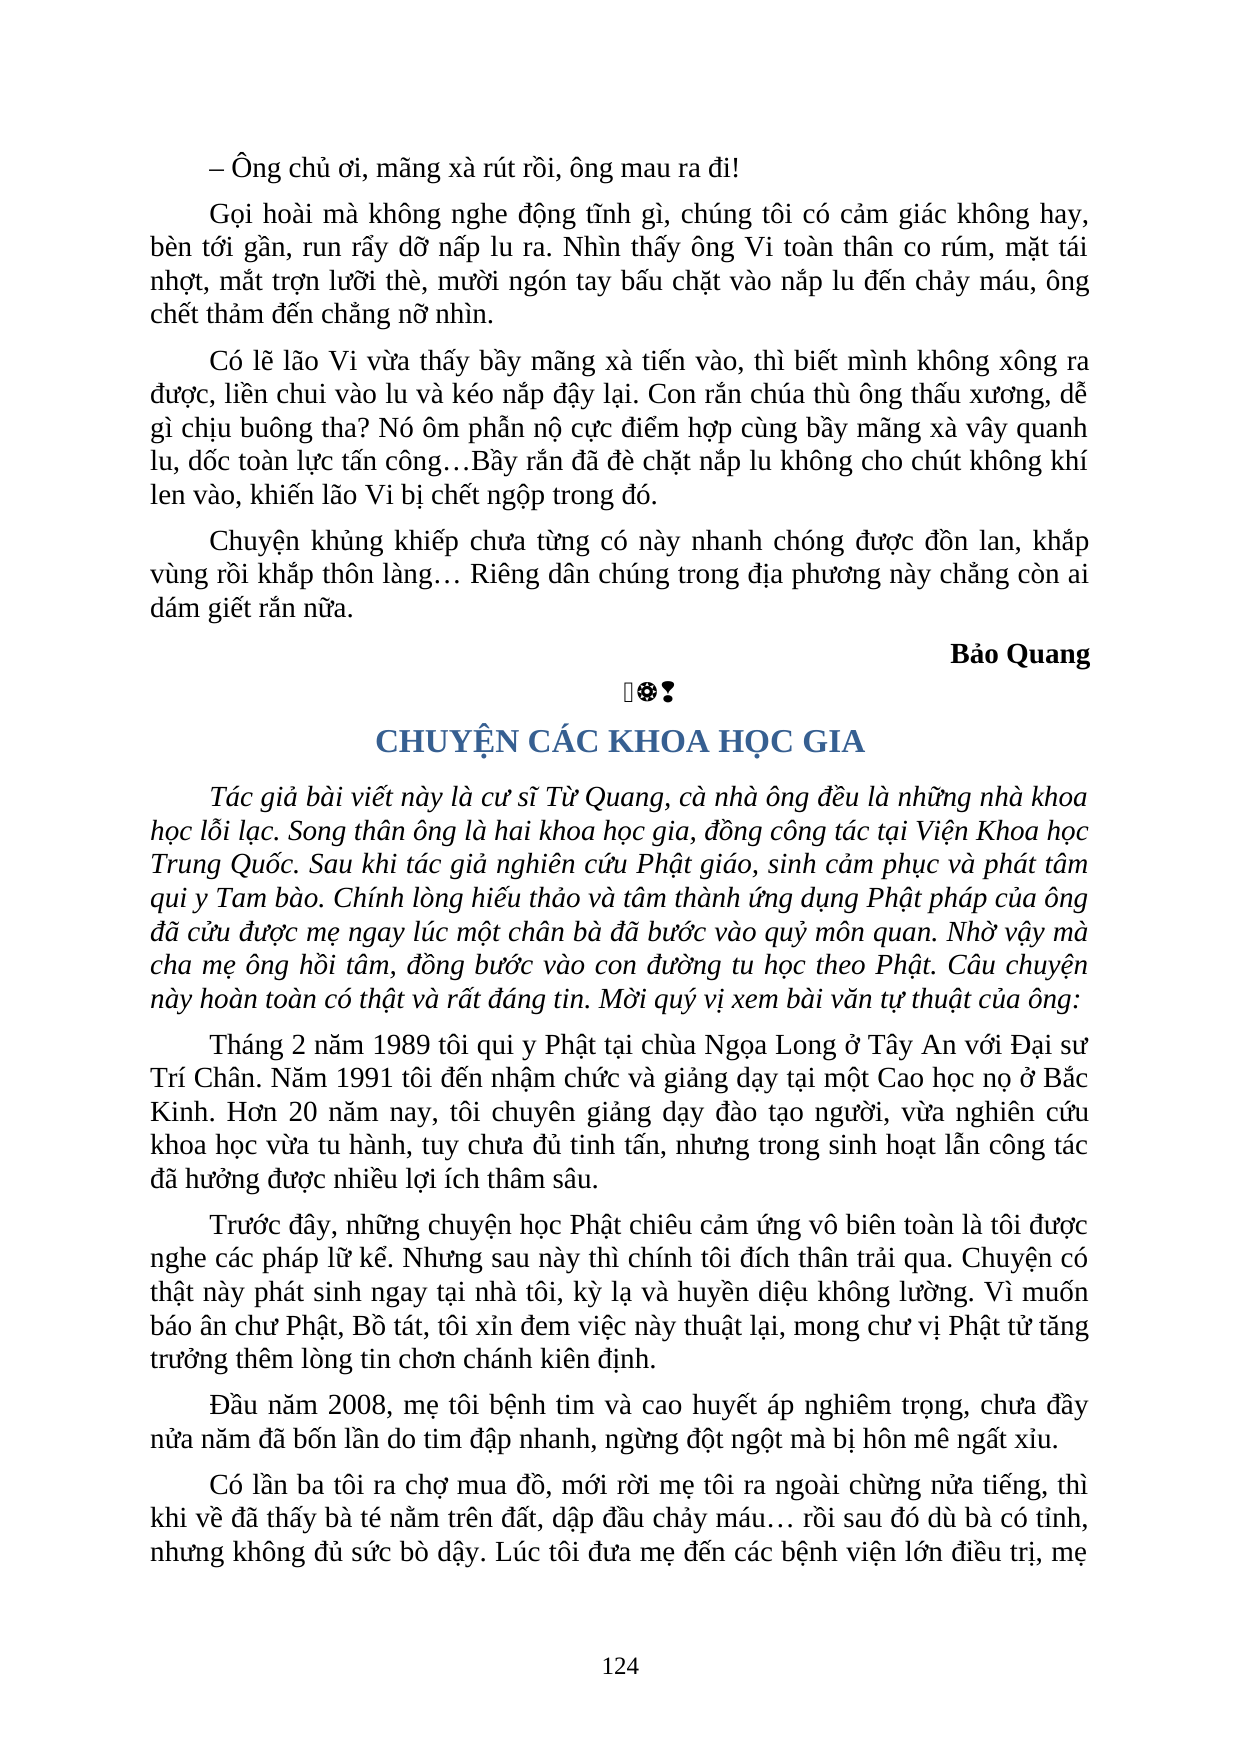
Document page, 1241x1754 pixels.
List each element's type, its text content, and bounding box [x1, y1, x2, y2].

text Có lẽ lão Vi vừa thấy bầy mãng xà tiến vào, thì biết mình không xông ra được, liền chui vào lu và kéo nắp đậy lại. Con rắn chúa thù ông thấu xương, dễ gì chịu buông tha? Nó ôm phẫn nộ cực điểm hợp cùng bầy mãng xà vây quanh lu, dốc toàn lực tấn công…Bầy rắn đã đè chặt nắp lu không cho chút không khí len vào, khiến lão Vi bị chết ngộp trong đó. [150, 343, 1090, 510]
text Bảo Quang [150, 636, 1090, 669]
text Tác giả bài viết này là cư sĩ Từ Quang, cà nhà ông đều là những nhà khoa học lỗi lạc. Song thân ông là hai khoa học gia, đồng công tác tại Viện Khoa học Trung Quốc. Sau khi tác giả nghiên cứu Phật giáo, sinh cảm phục và phát tâm qui y Tam bào. Chính lòng hiếu thảo và tâm thành ứng dụng Phật pháp của ông đã cửu được mẹ ngay lúc một chân bà đã bước vào quỷ môn quan. Nhờ vậy mà cha mẹ ông hồi tâm, đồng bước vào con đường tu học theo Phật. Câu chuyện này hoàn toàn có thật và rất đáng tin. Mời quý vị xem bài văn tự thuật của ông: [150, 779, 1090, 1014]
text Gọi hoài mà không nghe động tĩnh gì, chúng tôi có cảm giác không hay, bèn tới gần, run rẩy dỡ nấp lu ra. Nhìn thấy ông Vi toàn thân co rúm, mặt tái nhợt, mắt trợn lưỡi thè, mười ngón tay bấu chặt vào nắp lu đến chảy máu, ông chết thảm đến chẳng nỡ nhìn. [150, 196, 1090, 330]
text Chuyện khủng khiếp chưa từng có này nhanh chóng được đồn lan, khắp vùng rồi khắp thôn làng… Riêng dân chúng trong địa phương này chẳng còn ai dám giết rắn nữa. [150, 523, 1090, 623]
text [150, 1467, 1090, 1567]
subtitle CHUYỆN CÁC KHOA HỌC GIA [150, 721, 1090, 759]
text Đầu năm 2008, mẹ tôi bệnh tim và cao huyết áp nghiêm trọng, chưa đầy nửa năm đã bốn lần do tim đập nhanh, ngừng đột ngột mà bị hôn mê ngất xỉu. [150, 1387, 1090, 1454]
text Tháng 2 năm 1989 tôi qui y Phật tại chùa Ngọa Long ở Tây An với Đại sư Trí Chân. Năm 1991 tôi đến nhậm chức và giảng dạy tại một Cao học nọ ở Bắc Kinh. Hơn 20 năm nay, tôi chuyên giảng dạy đào tạo người, vừa nghiên cứu khoa học vừa tu hành, tuy chưa đủ tinh tấn, nhưng trong sinh hoạt lẫn công tác đã hưởng được nhiều lợi ích thâm sâu. [150, 1027, 1090, 1194]
text Trước đây, những chuyện học Phật chiêu cảm ứng vô biên toàn là tôi được nghe các pháp lữ kể. Nhưng sau này thì chính tôi đích thân trải qua. Chuyện có thật này phát sinh ngay tại nhà tôi, kỳ lạ và huyền diệu không lường. Vì muốn báo ân chư Phật, Bồ tát, tôi xỉn đem việc này thuật lại, mong chư vị Phật tử tăng trưởng thêm lòng tin chơn chánh kiên định. [150, 1207, 1090, 1375]
text – Ông chủ ơi, mãng xà rút rồi, ông mau ra đi! [150, 150, 1090, 183]
